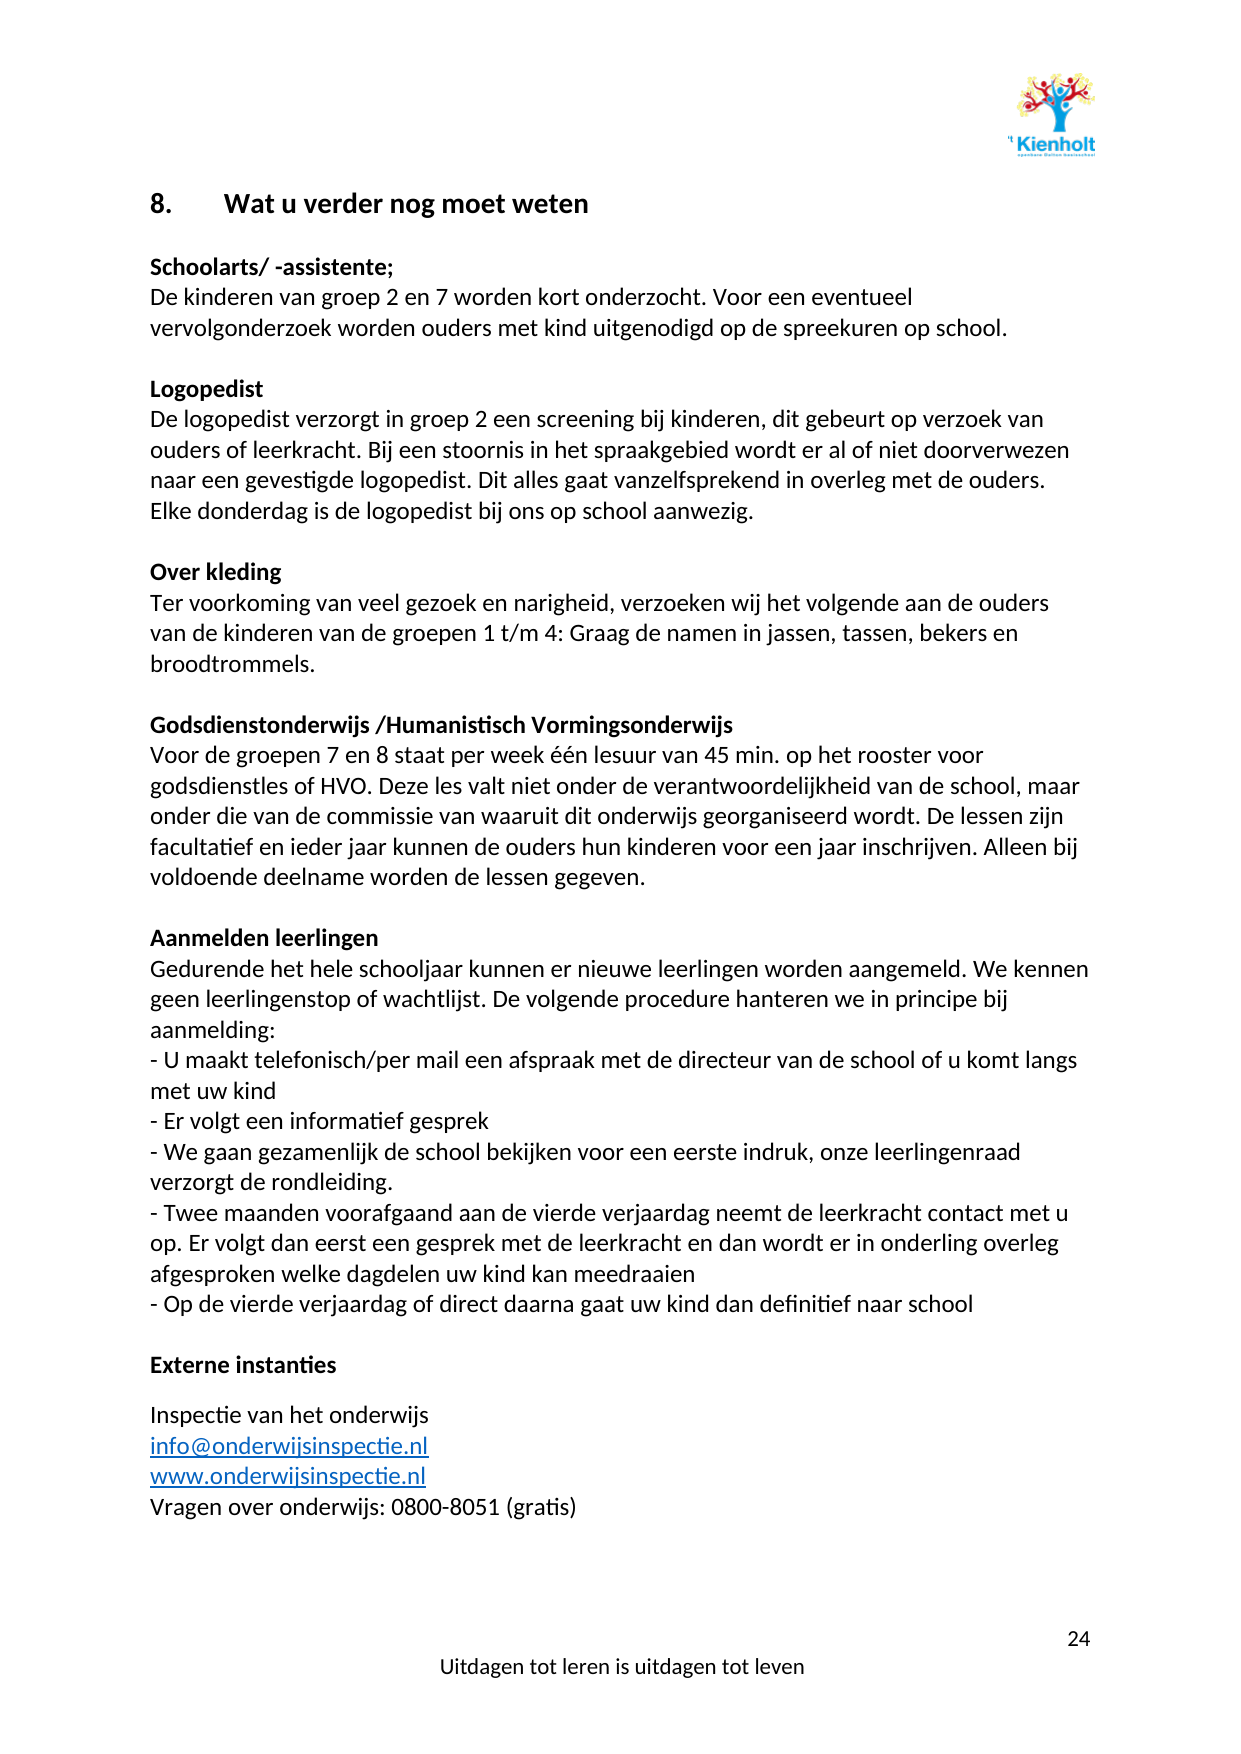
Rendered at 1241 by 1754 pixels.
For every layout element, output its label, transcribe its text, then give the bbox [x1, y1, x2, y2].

text Schoolarts/ -assistente; [150, 251, 1090, 281]
text Voor de groepen 7 en 8 staat per week één lesuur van 45 min. op het rooster voor godsdienstles of HVO. Deze les valt niet onder de verantwoordelijkheid van de school, maar onder die van de commissie van waaruit dit onderwijs georganiseerd wordt. De lessen zijn facultatief en ieder jaar kunnen de ouders hun kinderen voor een jaar inschrijven. Alleen bij voldoende deelname worden de lessen gegeven. [150, 739, 1090, 892]
text www.onderwijsinspectie.nl [150, 1460, 1090, 1491]
text Externe instanties [150, 1350, 1090, 1380]
text 8. Wat u verder nog moet weten [150, 185, 1090, 220]
text Vragen over onderwijs: 0800-8051 (gratis) [150, 1491, 1090, 1521]
text De kinderen van groep 2 en 7 worden kort onderzocht. Voor een eventueel vervolgonderzoek worden ouders met kind uitgenodigd op de spreekuren op school. [150, 281, 1090, 342]
text Godsdienstonderwijs /Humanistisch Vormingsonderwijs [150, 709, 1090, 739]
text - Op de vierde verjaardag of direct daarna gaat uw kind dan definitief naar school [150, 1289, 1090, 1319]
text Gedurende het hele schooljaar kunnen er nieuwe leerlingen worden aangemeld. We kennen geen leerlingenstop of wachtlijst. De volgende procedure hanteren we in principe bij aanmelding: [150, 953, 1090, 1044]
text Logopedist [150, 373, 1090, 403]
text info@onderwijsinspectie.nl [150, 1430, 1090, 1460]
text De logopedist verzorgt in groep 2 een screening bij kinderen, dit gebeurt op verzoek van ouders of leerkracht. Bij een stoornis in het spraakgebied wordt er al of niet doorverwezen naar een gevestigde logopedist. Dit alles gaat vanzelfsprekend in overleg met de ouders. Elke donderdag is de logopedist bij ons op school aanwezig. [150, 403, 1090, 526]
text - Er volgt een informatief gesprek [150, 1106, 1090, 1136]
text Ter voorkoming van veel gezoek en narigheid, verzoeken wij het volgende aan de ouders van de kinderen van de groepen 1 t/m 4: Graag de namen in jassen, tassen, bekers en broodtrommels. [150, 587, 1090, 678]
text - We gaan gezamenlijk de school bekijken voor een eerste indruk, onze leerlingenraad verzorgt de rondleiding. [150, 1136, 1090, 1197]
picture [1008, 73, 1095, 157]
text - Twee maanden voorafgaand aan de vierde verjaardag neemt de leerkracht contact met u op. Er volgt dan eerst een gesprek met de leerkracht en dan wordt er in onderling overleg afgesproken welke dagdelen uw kind kan meedraaien [150, 1197, 1090, 1289]
text Aanmelden leerlingen [150, 922, 1090, 953]
text Over kleding [150, 556, 1090, 587]
text - U maakt telefonisch/per mail een afspraak met de directeur van de school of u komt langs met uw kind [150, 1044, 1090, 1106]
text Inspectie van het onderwijs [150, 1399, 1090, 1430]
